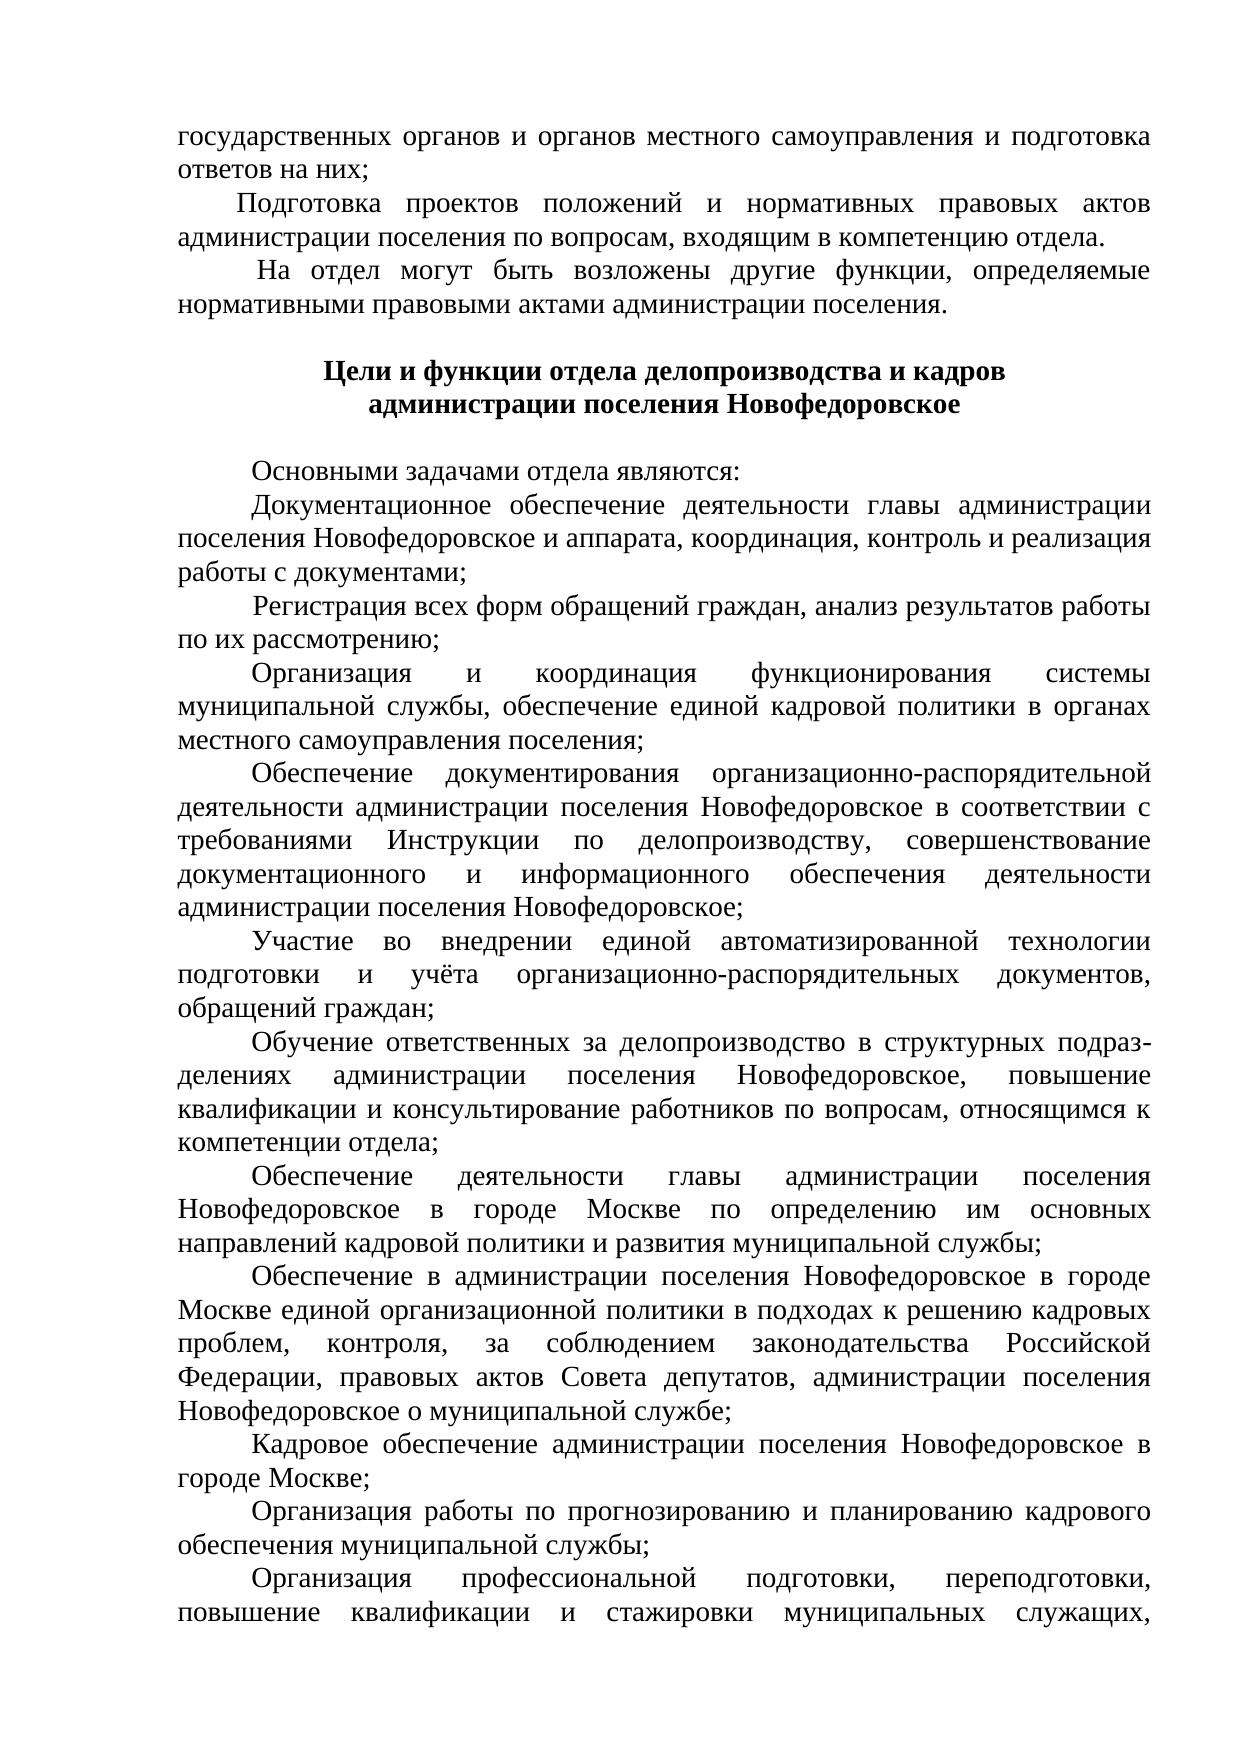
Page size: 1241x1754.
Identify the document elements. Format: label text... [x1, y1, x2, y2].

text администрации поселения Новофедоровское [177, 386, 1152, 420]
text Участие во внедрении единой автоматизированной технологии подготовки и учёта организационно-распорядительных документов, обращений граждан; [177, 923, 1152, 1024]
text Основными задачами отдела являются: [177, 453, 1152, 487]
text Обеспечение деятельности главы администрации поселения Новофедоровское в городе Москве по определению им основных направлений кадровой политики и развития муниципальной службы; [177, 1158, 1152, 1258]
text Регистрация всех форм обращений граждан, анализ результатов работы по их рассмотрению; [177, 588, 1152, 655]
text Организация и координация функционирования системы муниципальной службы, обеспечение единой кадровой политики в органах местного самоуправления поселения; [177, 655, 1152, 755]
text Обеспечение документирования организационно-распорядительной деятельности администрации поселения Новофедоровское в соответствии с требованиями Инструкции по делопроизводству, совершенствование документационного и информационного обеспечения деятельности администрации поселения Новофедоровское; [177, 755, 1152, 923]
text Обеспечение в администрации поселения Новофедоровское в городе Москве единой организационной политики в подходах к решению кадровых проблем, контроля, за соблюдением законодательства Российской Федерации, правовых актов Совета депутатов, администрации поселения Новофедоровское о муниципальной службе; [177, 1258, 1152, 1426]
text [177, 118, 1152, 185]
text На отдел могут быть возложены другие функции, определяемые нормативными правовыми актами администрации поселения. [177, 252, 1152, 319]
text Цели и функции отдела делопроизводства и кадров [177, 353, 1152, 386]
text Подготовка проектов положений и нормативных правовых актов администрации поселения по вопросам, входящим в компетенцию отдела. [177, 185, 1152, 252]
text Документационное обеспечение деятельности главы администрации поселения Новофедоровское и аппарата, координация, контроль и реализация работы с документами; [177, 487, 1152, 588]
text Организация работы по прогнозированию и планированию кадрового обеспечения муниципальной службы; [177, 1493, 1152, 1560]
text Обучение ответственных за делопроизводство в структурных подразделениях администрации поселения Новофедоровское, повышение квалификации и консультирование работников по вопросам, относящимся к компетенции отдела; [177, 1024, 1152, 1158]
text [177, 1560, 1152, 1627]
text Кадровое обеспечение администрации поселения Новофедоровское в городе Москве; [177, 1426, 1152, 1493]
